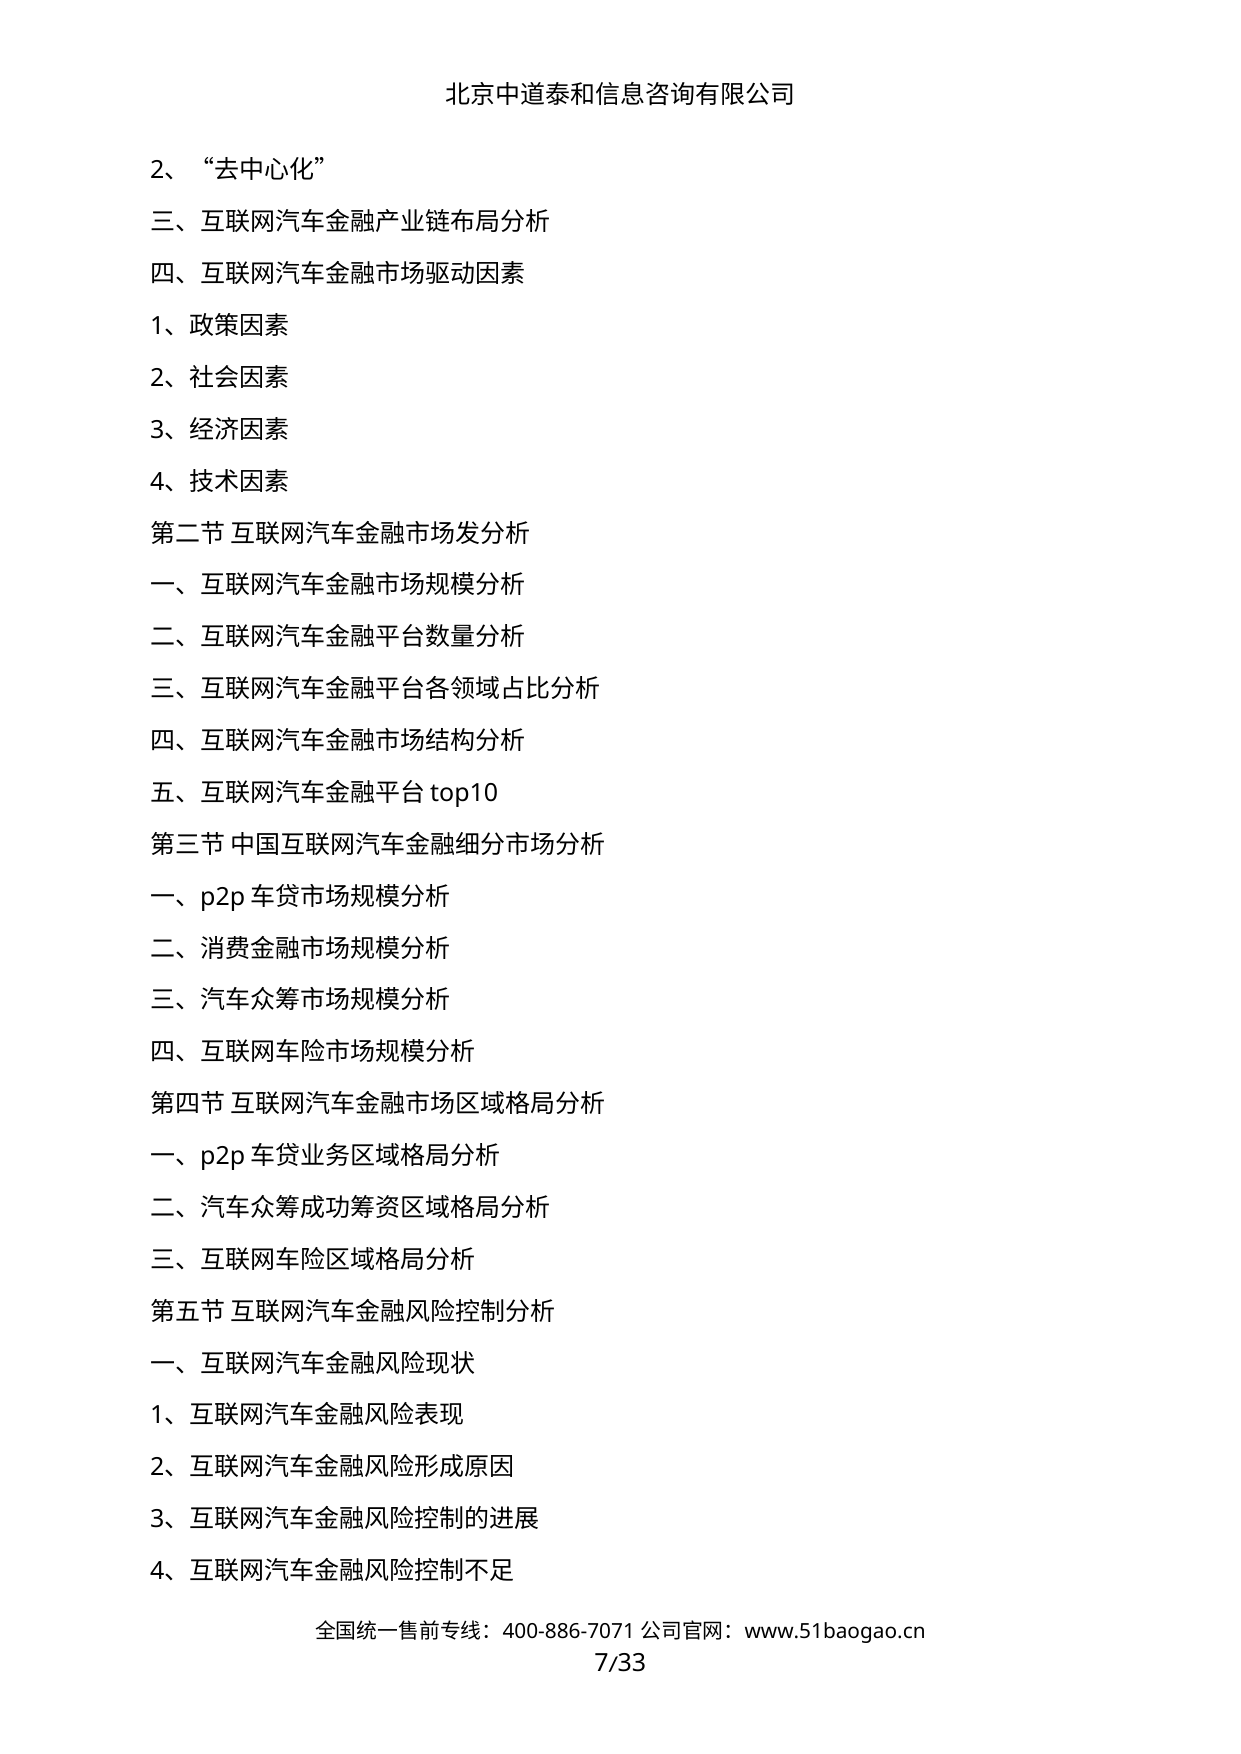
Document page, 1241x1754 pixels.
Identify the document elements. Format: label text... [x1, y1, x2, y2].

text 四、互联网汽车金融市场结构分析 [150, 721, 1090, 757]
text 2、互联网汽车金融风险形成原因 [150, 1447, 1090, 1483]
text 三、互联网汽车金融平台各领域占比分析 [150, 669, 1090, 705]
text 一、互联网汽车金融风险现状 [150, 1343, 1090, 1379]
text 3、互联网汽车金融风险控制的进展 [150, 1499, 1090, 1535]
text 第四节 互联网汽车金融市场区域格局分析 [150, 1084, 1090, 1120]
text 3、经济因素 [150, 409, 1090, 446]
text 4、技术因素 [150, 461, 1090, 497]
text 2、社会因素 [150, 357, 1090, 394]
text 1、互联网汽车金融风险表现 [150, 1395, 1090, 1431]
text 二、汽车众筹成功筹资区域格局分析 [150, 1187, 1090, 1224]
text 三、互联网车险区域格局分析 [150, 1239, 1090, 1276]
text 第三节 中国互联网汽车金融细分市场分析 [150, 824, 1090, 861]
text 一、p2p车贷业务区域格局分析 [150, 1136, 1090, 1172]
text 第五节 互联网汽车金融风险控制分析 [150, 1291, 1090, 1327]
text 四、互联网车险市场规模分析 [150, 1032, 1090, 1068]
text 五、互联网汽车金融平台top10 [150, 772, 1090, 809]
text 三、汽车众筹市场规模分析 [150, 980, 1090, 1016]
text 一、互联网汽车金融市场规模分析 [150, 565, 1090, 601]
text 第二节 互联网汽车金融市场发分析 [150, 513, 1090, 549]
text 2、“去中心化” [150, 150, 1090, 186]
text 1、政策因素 [150, 306, 1090, 342]
text 二、消费金融市场规模分析 [150, 928, 1090, 964]
text 一、p2p车贷市场规模分析 [150, 876, 1090, 912]
text 4、互联网汽车金融风险控制不足 [150, 1551, 1090, 1587]
text 二、互联网汽车金融平台数量分析 [150, 617, 1090, 653]
text 四、互联网汽车金融市场驱动因素 [150, 254, 1090, 290]
text 三、互联网汽车金融产业链布局分析 [150, 202, 1090, 238]
